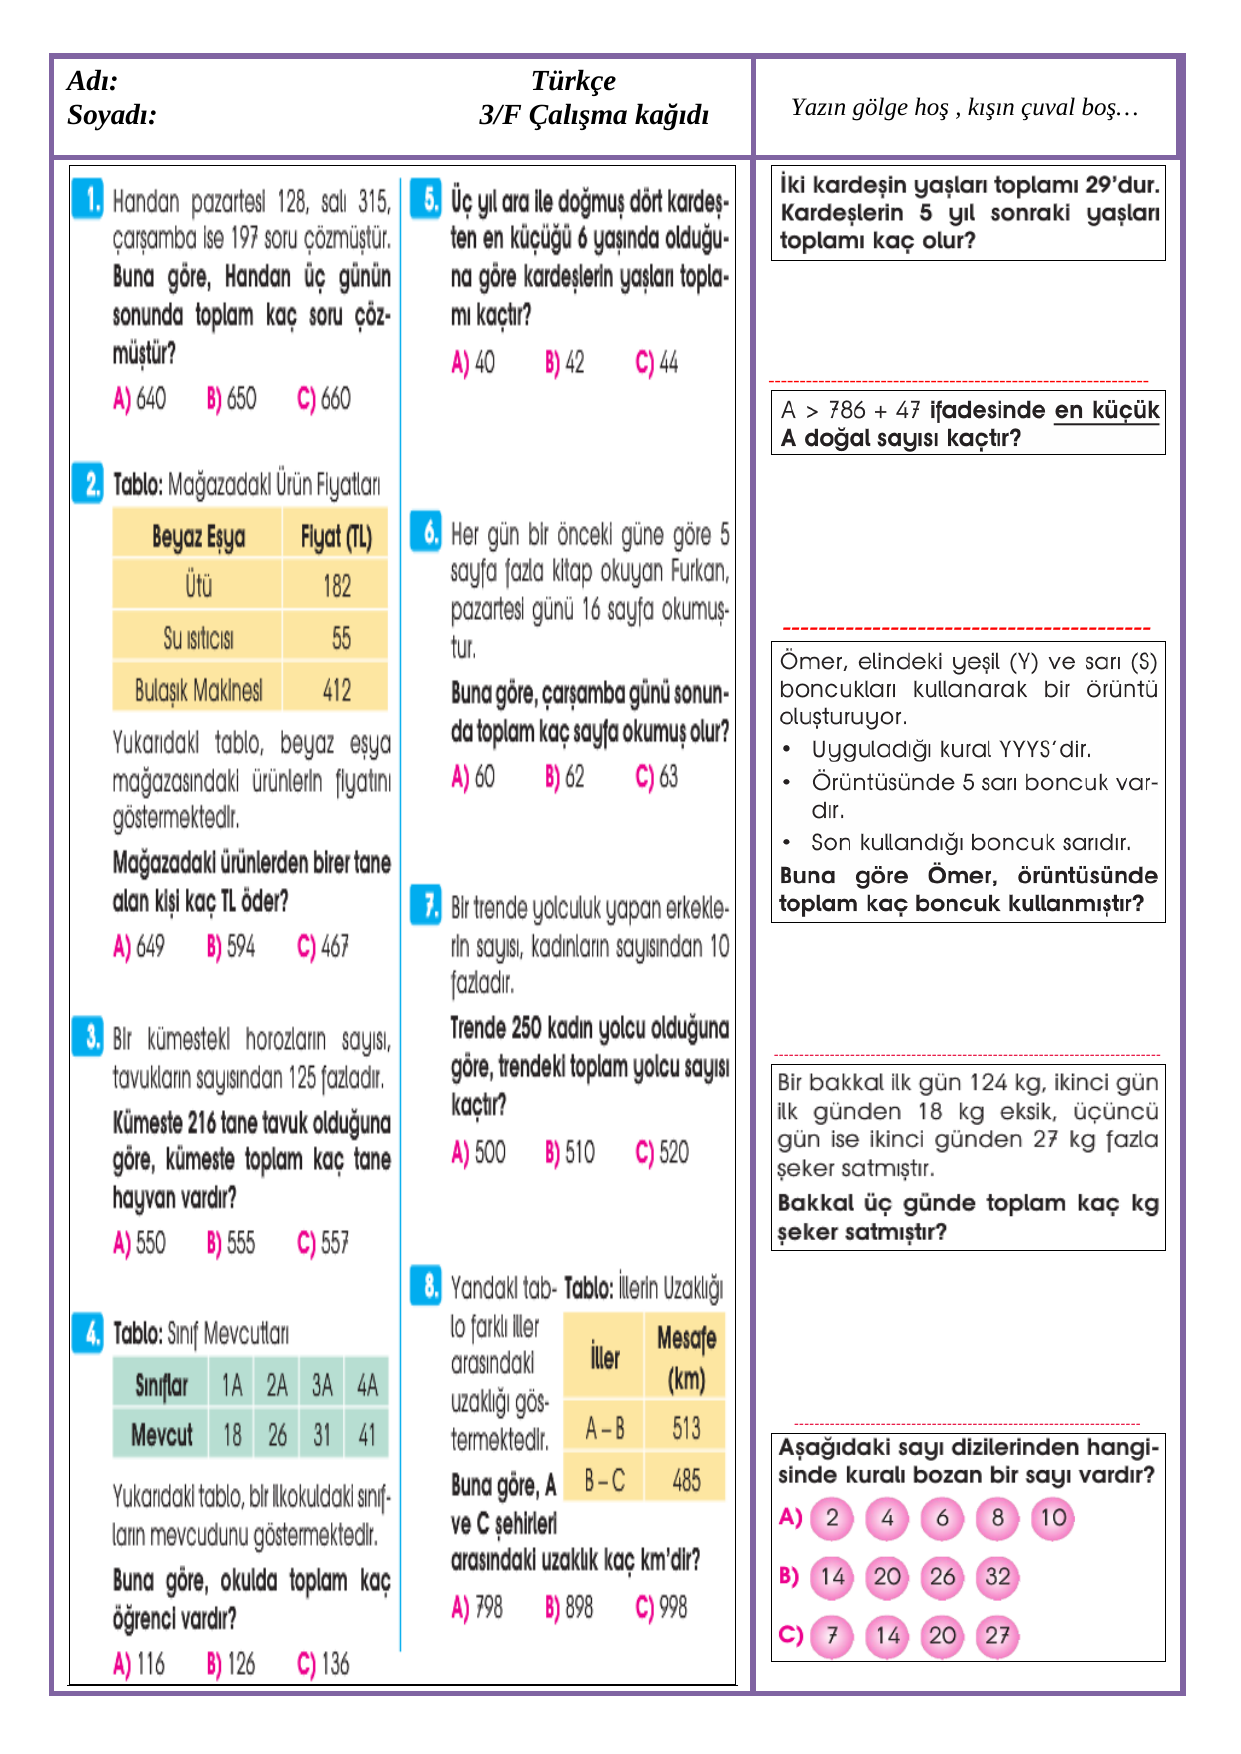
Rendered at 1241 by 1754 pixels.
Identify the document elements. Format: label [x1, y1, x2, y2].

picture [772, 1434, 1165, 1661]
picture [772, 391, 1165, 454]
picture [772, 1065, 1165, 1250]
picture [70, 166, 735, 1684]
picture [772, 166, 1165, 260]
picture [772, 642, 1165, 922]
